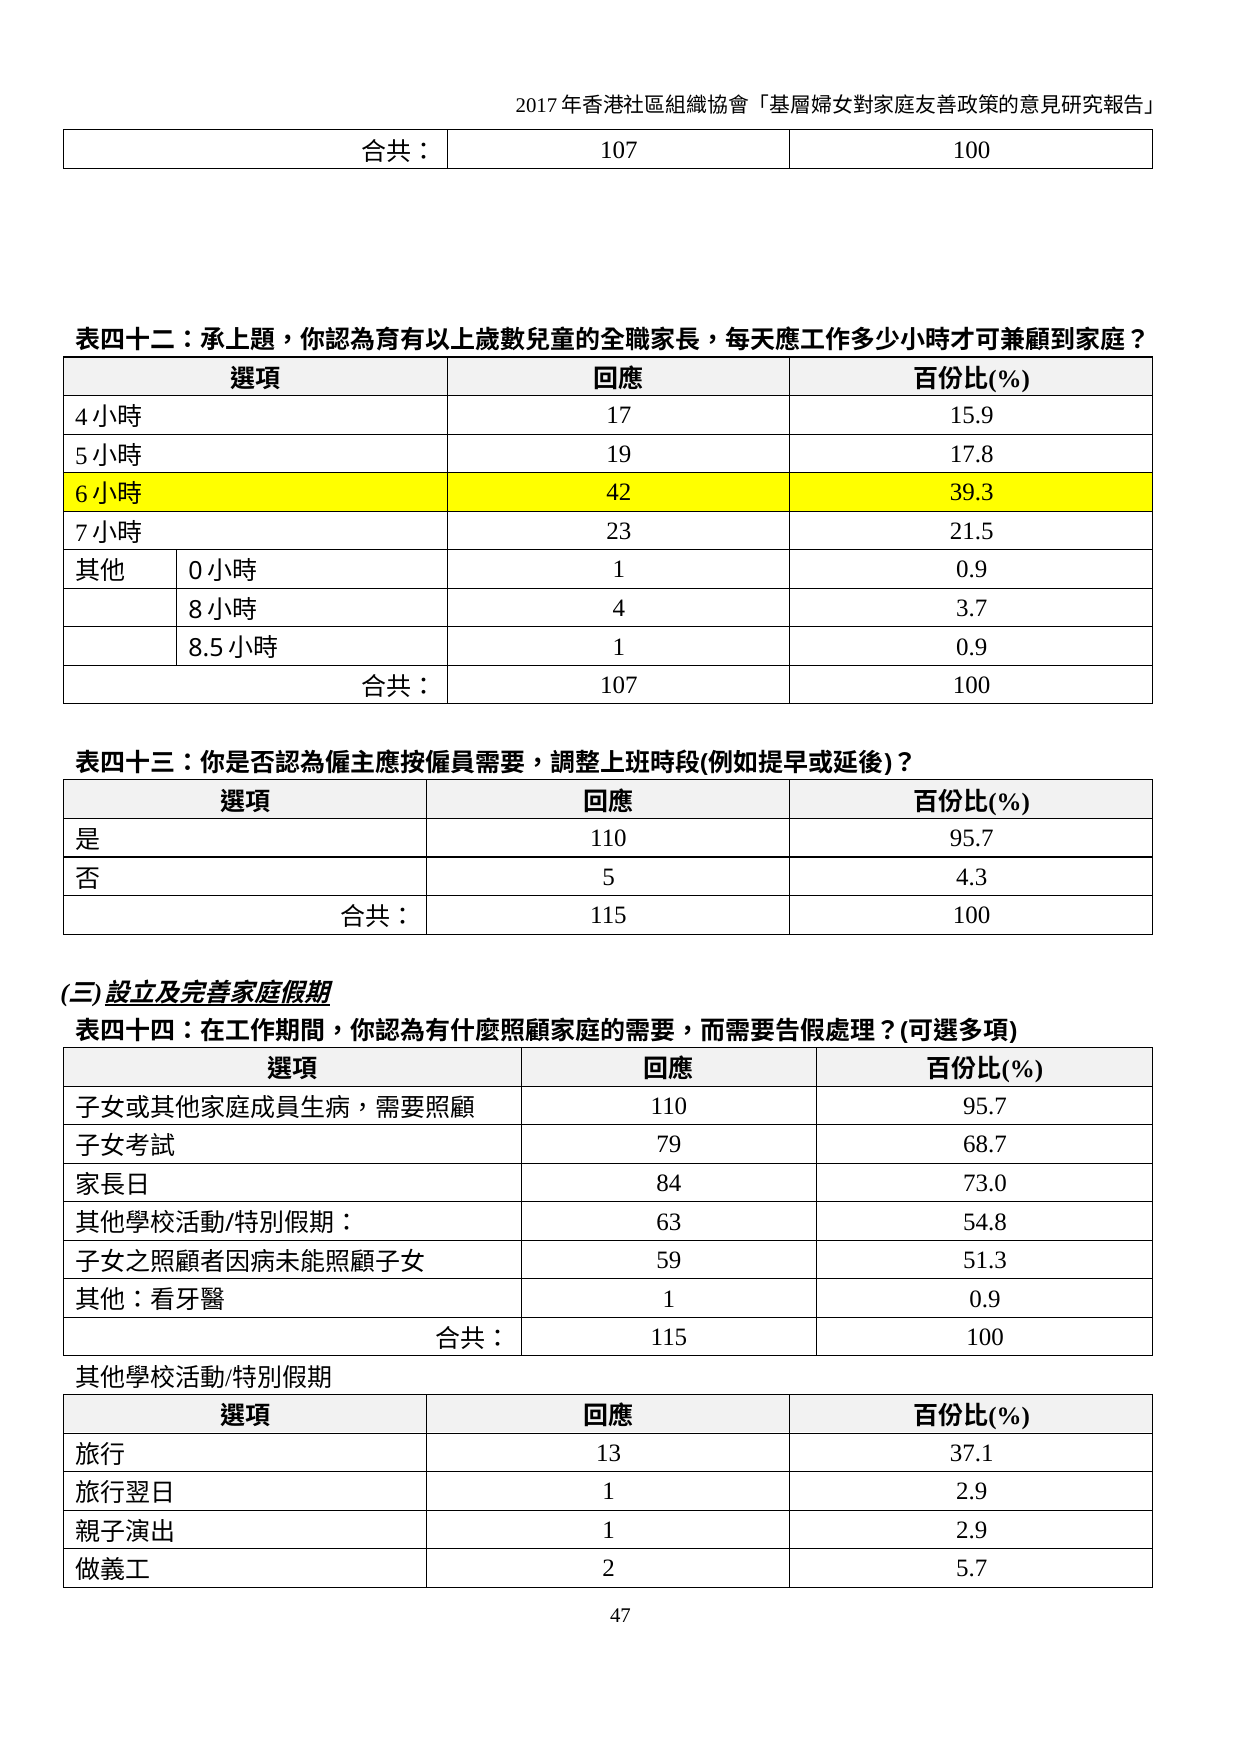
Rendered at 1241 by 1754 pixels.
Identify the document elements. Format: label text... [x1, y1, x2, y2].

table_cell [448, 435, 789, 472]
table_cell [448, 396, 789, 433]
text 表四十四：在工作期間，你認為有什麼照顧家庭的需要，而需要告假處理？(可選多項) [75, 1009, 1165, 1047]
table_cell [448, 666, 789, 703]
list 設立及完善家庭假期 [60, 972, 1165, 1009]
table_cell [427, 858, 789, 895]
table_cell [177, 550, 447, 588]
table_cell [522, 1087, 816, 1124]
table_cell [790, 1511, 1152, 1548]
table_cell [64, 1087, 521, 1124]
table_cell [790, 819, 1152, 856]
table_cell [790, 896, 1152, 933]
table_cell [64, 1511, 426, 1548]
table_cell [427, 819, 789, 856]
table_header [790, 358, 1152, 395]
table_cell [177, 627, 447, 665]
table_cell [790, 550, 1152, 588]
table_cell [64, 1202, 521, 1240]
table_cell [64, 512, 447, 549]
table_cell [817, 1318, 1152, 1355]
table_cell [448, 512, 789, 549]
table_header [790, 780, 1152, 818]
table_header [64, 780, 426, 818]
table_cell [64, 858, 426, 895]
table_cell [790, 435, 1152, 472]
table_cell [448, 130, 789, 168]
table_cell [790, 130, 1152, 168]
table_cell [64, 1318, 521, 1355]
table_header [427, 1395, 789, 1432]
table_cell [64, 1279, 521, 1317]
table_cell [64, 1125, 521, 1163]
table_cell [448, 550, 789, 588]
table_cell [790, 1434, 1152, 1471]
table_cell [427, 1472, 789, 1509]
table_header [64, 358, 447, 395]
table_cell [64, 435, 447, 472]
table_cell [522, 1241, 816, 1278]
text 表四十二：承上題，你認為育有以上歲數兒童的全職家長，每天應工作多少小時才可兼顧到家庭？ [75, 319, 1165, 356]
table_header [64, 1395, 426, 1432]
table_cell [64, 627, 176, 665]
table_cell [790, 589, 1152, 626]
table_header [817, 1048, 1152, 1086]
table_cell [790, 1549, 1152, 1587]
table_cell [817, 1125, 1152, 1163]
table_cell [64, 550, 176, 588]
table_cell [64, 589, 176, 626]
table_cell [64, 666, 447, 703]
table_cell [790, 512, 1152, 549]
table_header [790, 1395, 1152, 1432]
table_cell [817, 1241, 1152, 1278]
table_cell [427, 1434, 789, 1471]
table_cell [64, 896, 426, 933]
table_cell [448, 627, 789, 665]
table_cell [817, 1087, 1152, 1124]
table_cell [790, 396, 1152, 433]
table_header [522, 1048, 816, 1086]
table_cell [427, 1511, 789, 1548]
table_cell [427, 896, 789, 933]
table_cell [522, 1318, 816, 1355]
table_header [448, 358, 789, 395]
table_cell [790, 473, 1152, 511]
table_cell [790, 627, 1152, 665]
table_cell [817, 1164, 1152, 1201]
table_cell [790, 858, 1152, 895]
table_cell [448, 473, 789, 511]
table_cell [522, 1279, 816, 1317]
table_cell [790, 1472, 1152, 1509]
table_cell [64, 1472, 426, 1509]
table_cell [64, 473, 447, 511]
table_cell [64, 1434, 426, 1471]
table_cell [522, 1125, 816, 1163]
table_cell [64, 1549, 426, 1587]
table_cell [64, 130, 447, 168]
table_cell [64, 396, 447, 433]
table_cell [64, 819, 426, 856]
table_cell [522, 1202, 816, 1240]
text 其他學校活動/特別假期 [75, 1356, 1165, 1394]
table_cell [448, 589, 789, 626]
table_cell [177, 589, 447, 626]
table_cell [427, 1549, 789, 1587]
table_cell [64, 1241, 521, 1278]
text 表四十三：你是否認為僱主應按僱員需要，調整上班時段(例如提早或延後)？ [75, 742, 1165, 779]
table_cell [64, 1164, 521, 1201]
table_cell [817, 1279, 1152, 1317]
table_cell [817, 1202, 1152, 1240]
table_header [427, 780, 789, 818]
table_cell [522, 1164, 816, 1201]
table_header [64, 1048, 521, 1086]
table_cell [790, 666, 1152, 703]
